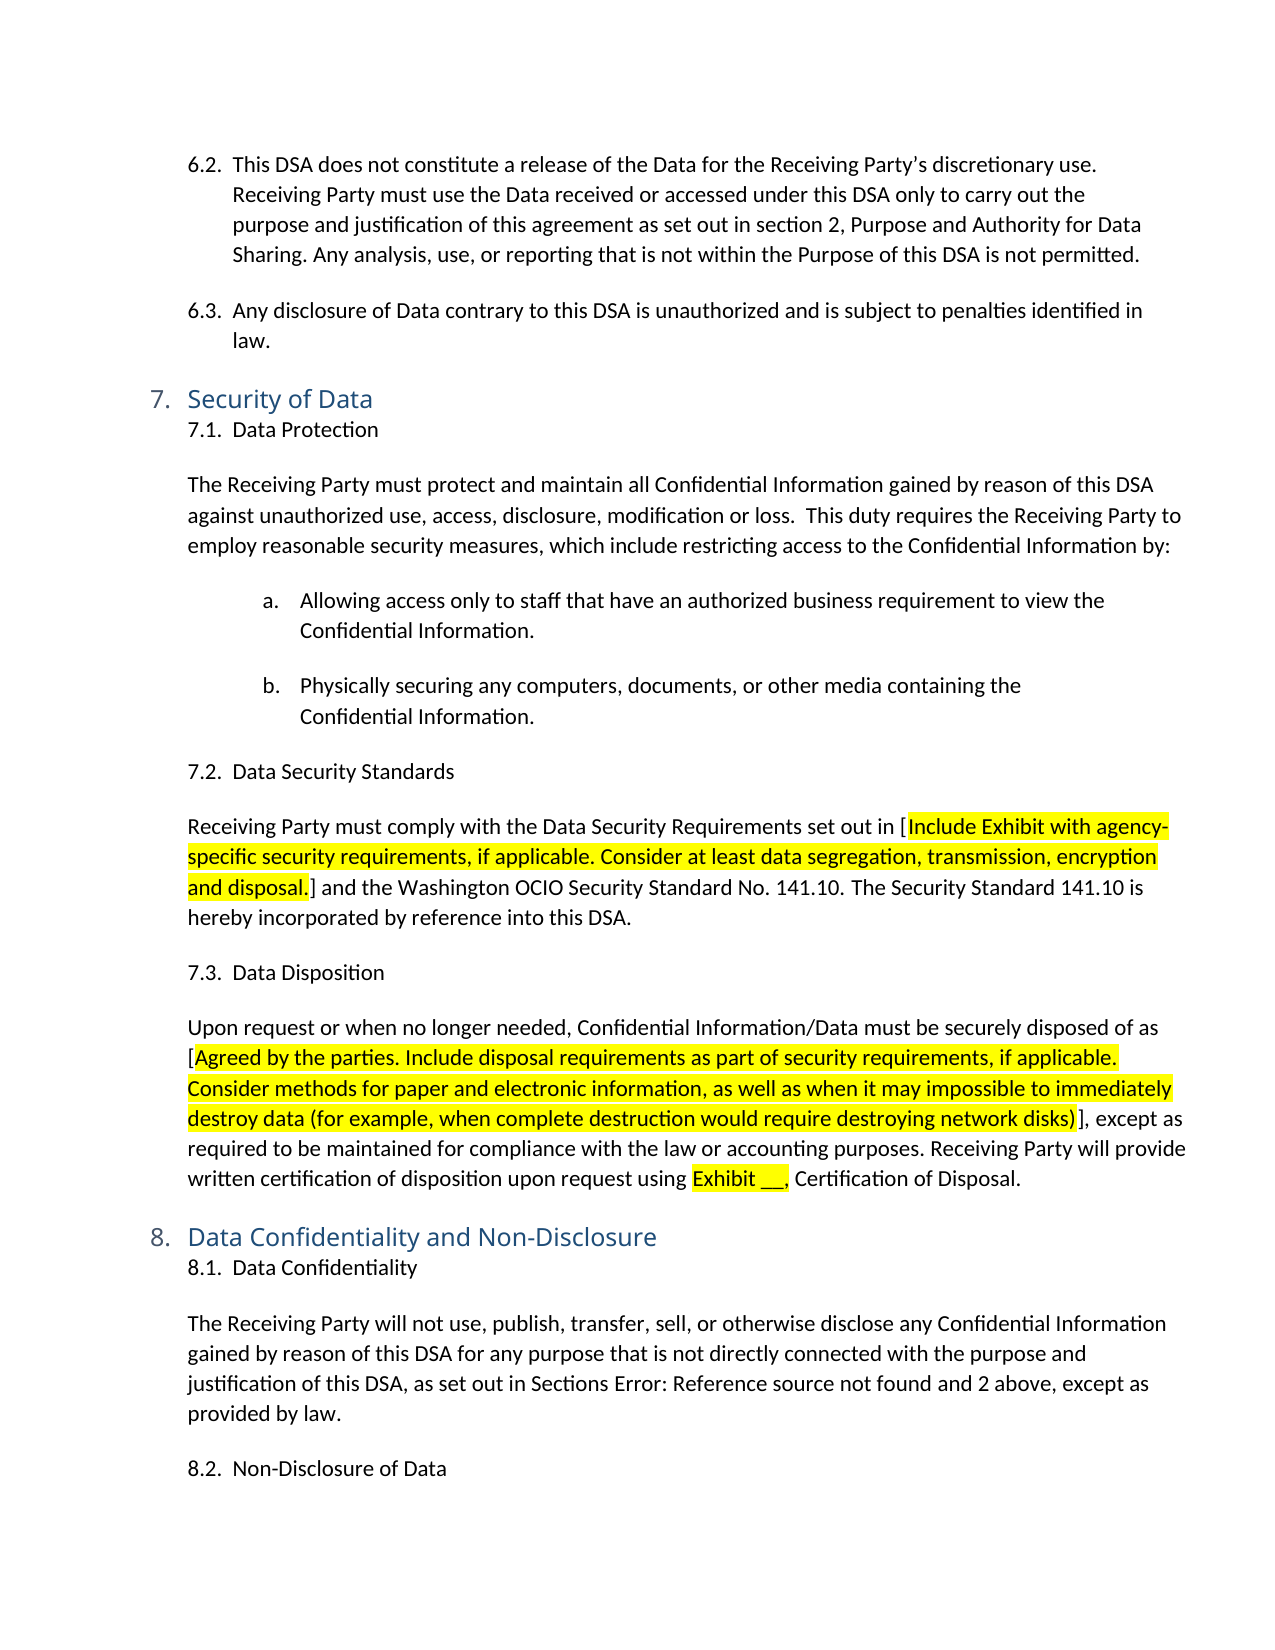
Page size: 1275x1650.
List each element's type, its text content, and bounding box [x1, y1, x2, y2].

list Data Confidentiality [187, 1253, 1153, 1282]
list This DSA does not constitute a release of the Data for the Receiving Party’s discretionary use. Receiving Party must use the Data received or accessed under this DSA only to carry out the purpose and justification of this agreement as set out in section 2, Purpose and Authority for Data Sharing. Any analysis, use, or reporting that is not within the Purpose of this DSA is not permitted. [187, 150, 1153, 269]
text Upon request or when no longer needed, Confidential Information/Data must be securely disposed of as [Agreed by the parties. Include disposal requirements as part of security requirements, if applicable. Consider methods for paper and electronic information, as well as when it may impossible to immediately destroy data (for example, when complete destruction would require destroying network disks)], except as required to be maintained for compliance with the law or accounting purposes. Receiving Party will provide written certification of disposition upon request using Exhibit __, Certification of Disposal. [187, 1013, 1191, 1192]
list Data Protection [187, 415, 1153, 443]
subtitle Data Confidentiality and Non-Disclosure [150, 1219, 1125, 1253]
text The Receiving Party must protect and maintain all Confidential Information gained by reason of this DSA against unauthorized use, access, disclosure, modification or loss. This duty requires the Receiving Party to employ reasonable security measures, which include restricting access to the Confidential Information by: [187, 471, 1191, 559]
list Data Disposition [187, 958, 1153, 986]
text Receiving Party must comply with the Data Security Requirements set out in [Include Exhibit with agency-specific security requirements, if applicable. Consider at least data segregation, transmission, encryption and disposal.] and the Washington OCIO Security Standard No. 141.10. The Security Standard 141.10 is hereby incorporated by reference into this DSA. [187, 812, 1191, 931]
subtitle Security of Data [150, 381, 1125, 415]
list Physically securing any computers, documents, or other media containing the Confidential Information. [262, 672, 1121, 730]
list Data Security Standards [187, 757, 1153, 785]
list Allowing access only to staff that have an authorized business requirement to view the Confidential Information. [262, 586, 1121, 644]
list Non-Disclosure of Data [187, 1454, 1153, 1483]
list Any disclosure of Data contrary to this DSA is unauthorized and is subject to penalties identified in law. [187, 296, 1153, 354]
